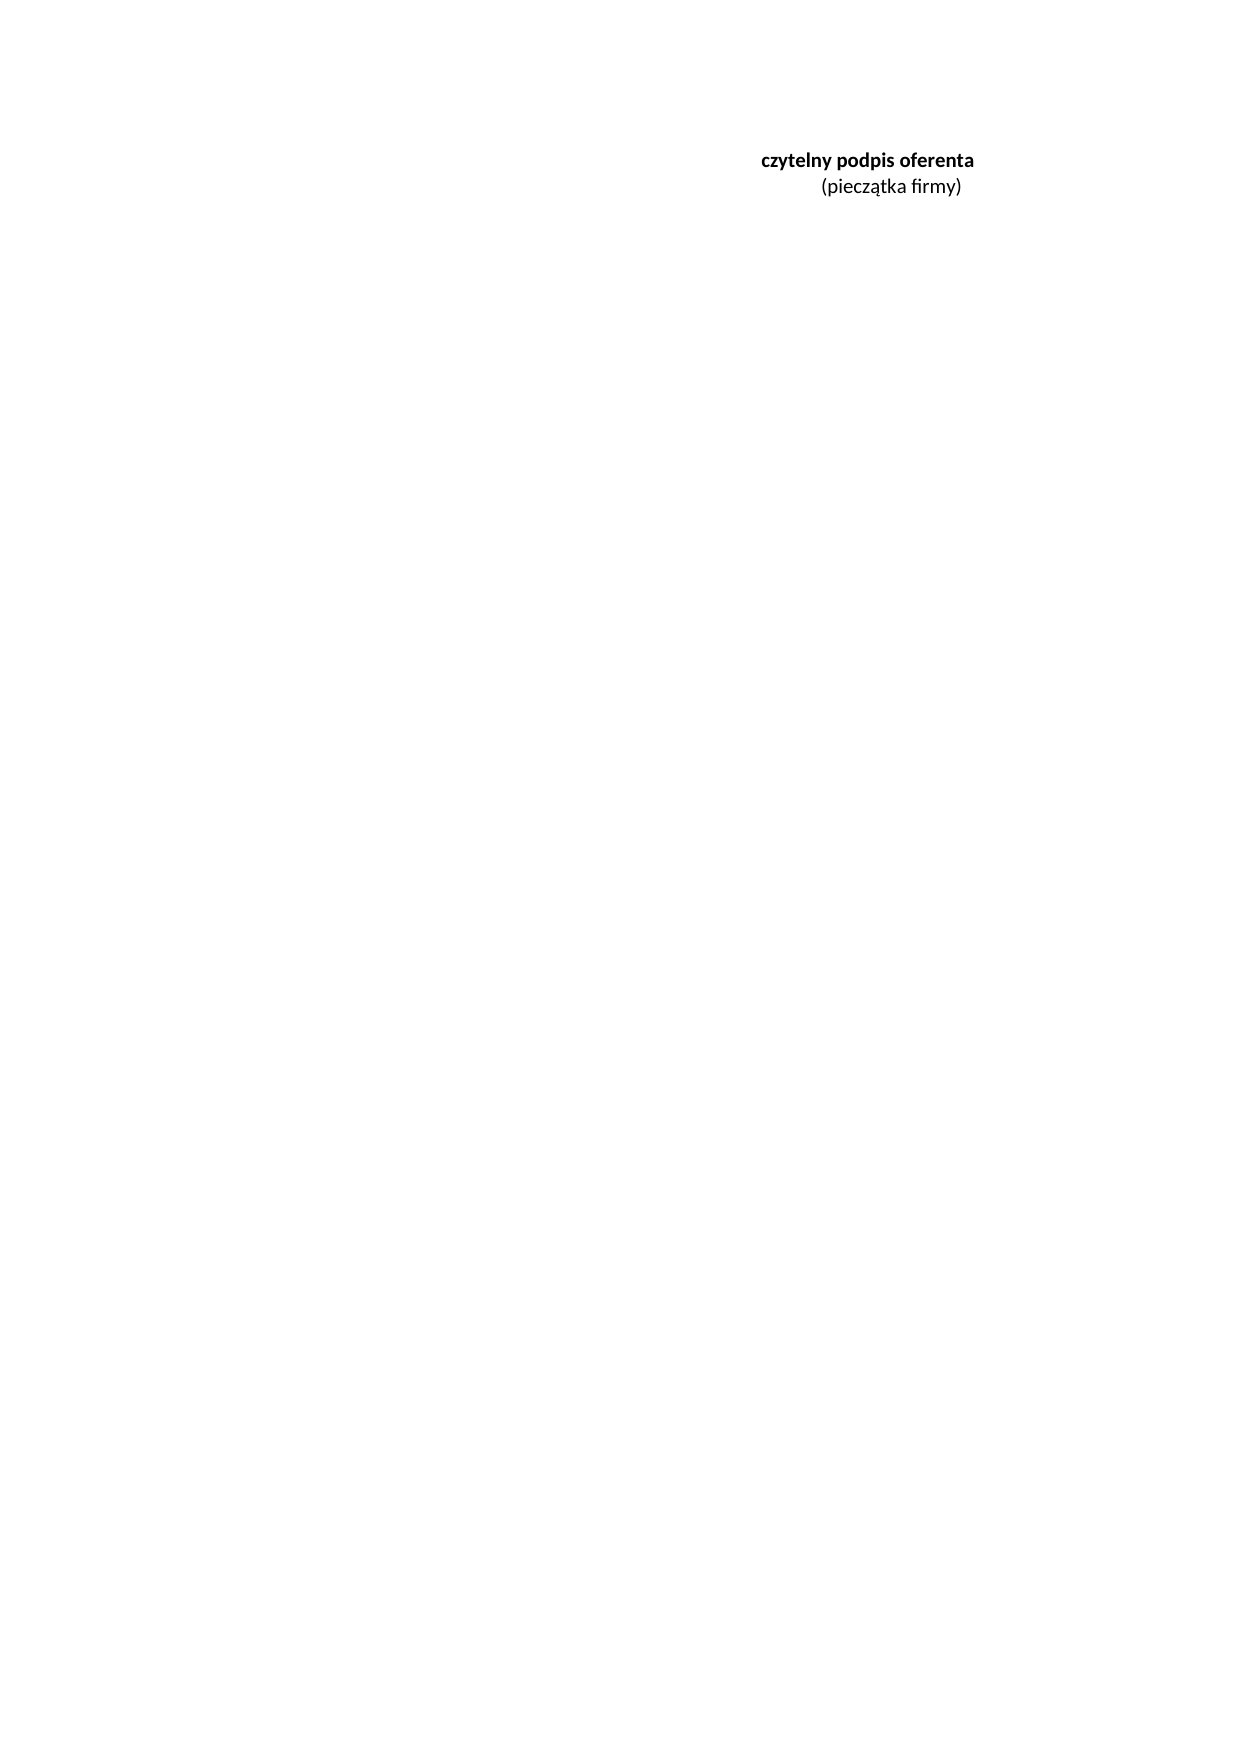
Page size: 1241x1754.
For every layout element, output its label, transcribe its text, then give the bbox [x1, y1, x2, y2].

text (pieczątka firmy) [148, 173, 1093, 198]
text czytelny podpis oferenta [185, 148, 1093, 173]
